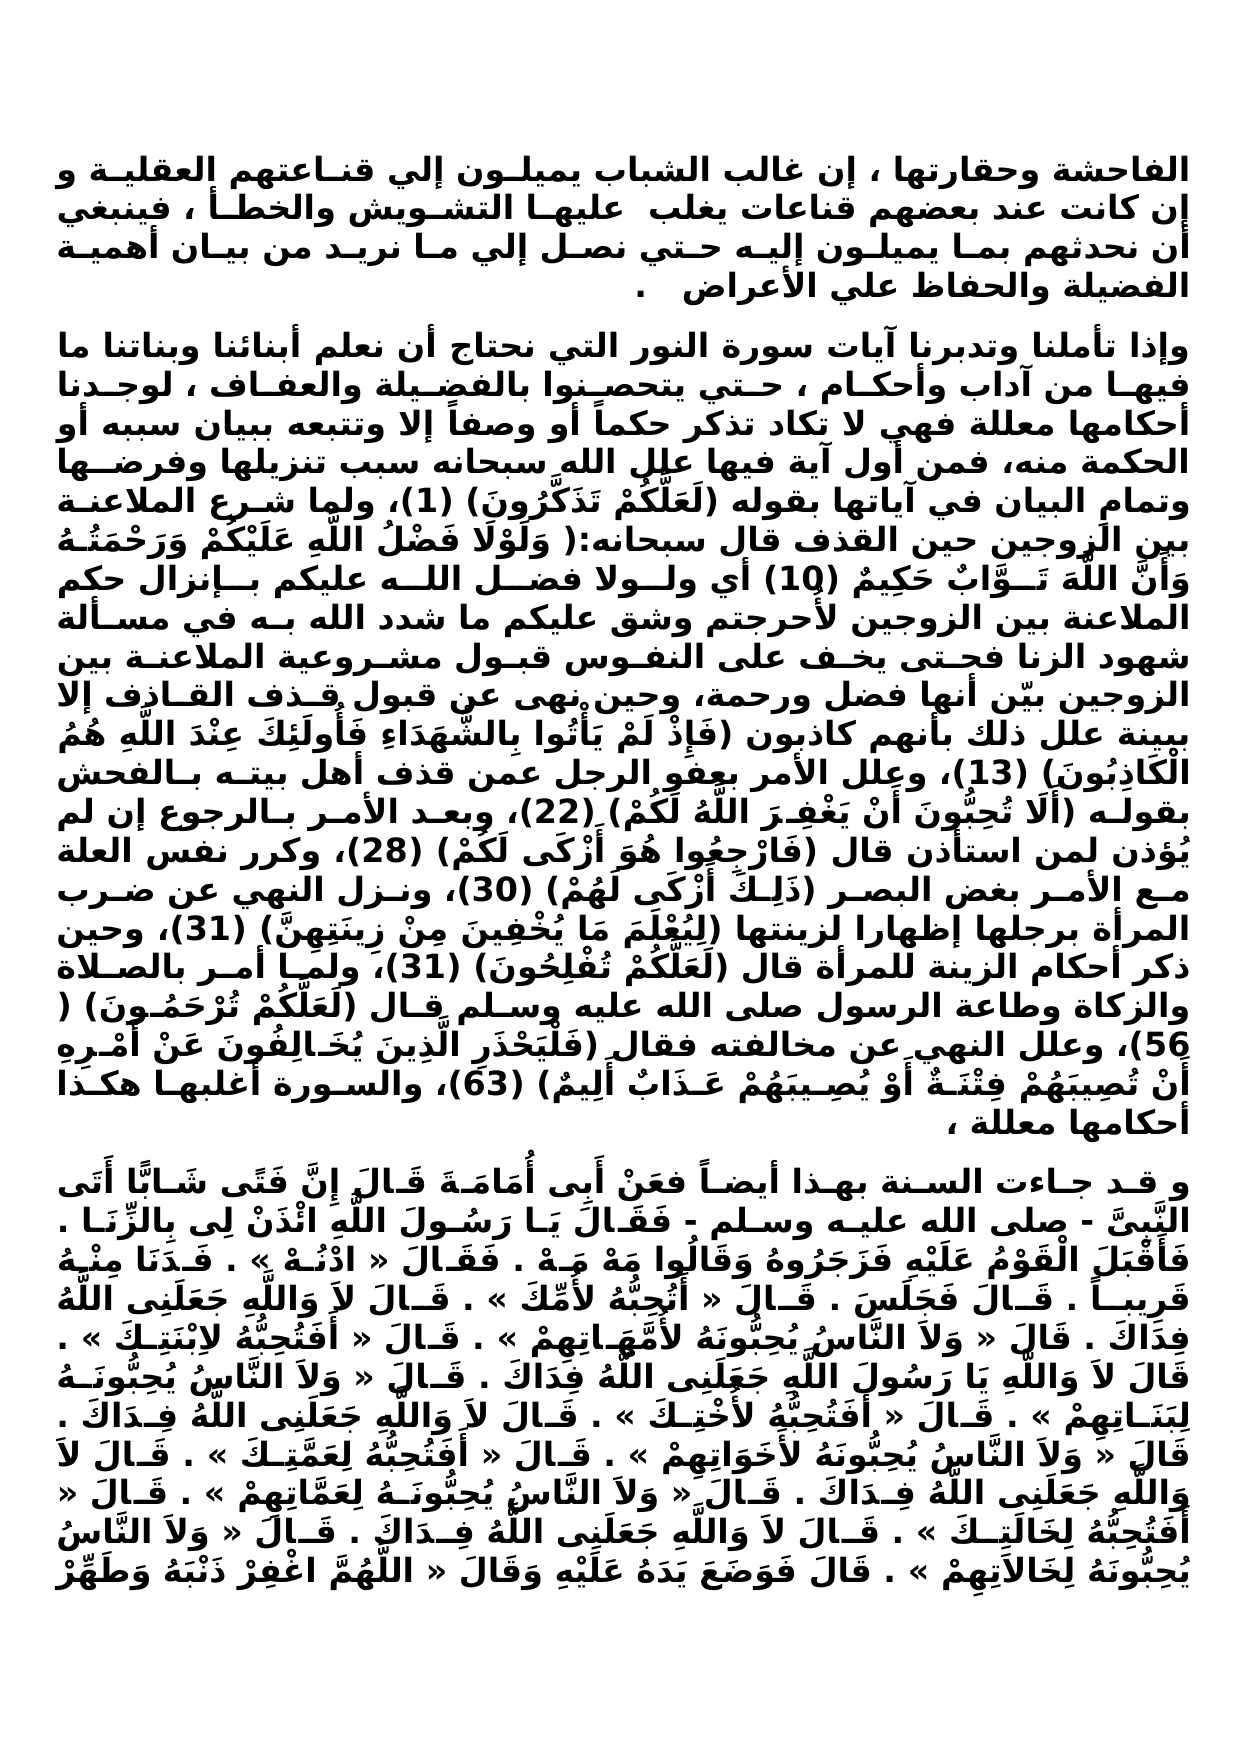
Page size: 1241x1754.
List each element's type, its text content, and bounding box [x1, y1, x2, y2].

text وإذا تأملنا وتدبرنا آيات سورة النور التي نحتاج أن نعلم أبنائنا وبناتنا ما فيها من آداب وأحكام ، حتي يتحصنوا بالفضيلة والعفاف ، لوجدنا أحكامها معللة فهي لا تكاد تذكر حكماً أو وصفاً إلا وتتبعه ببيان سببه أو الحكمة منه، فمن أول آية فيها علل الله سبحانه سبب تنزيلها وفرضها وتمامِ البيان في آياتها بقوله (لَعَلَّكُمْ تَذَكَّرُونَ) (1)، ولما شرع الملاعنة بين الزوجين حين القذف قال سبحانه:( وَلَوْلَا فَضْلُ اللَّهِ عَلَيْكُمْ وَرَحْمَتُهُ وَأَنَّ اللَّهَ تَوَّابٌ حَكِيمٌ (10) أي ولولا فضل الله عليكم بإنزال حكم الملاعنة بين الزوجين لأُحرجتم وشق عليكم ما شدد الله به في مسألة شهود الزنا فحتى يخف على النفوس قبول مشروعية الملاعنة بين الزوجين بيّن أنها فضل ورحمة، وحين نهى عن قبول قذف القاذف إلا ببينة علل ذلك بأنهم كاذبون (فَإِذْ لَمْ يَأْتُوا بِالشُّهَدَاءِ فَأُولَئِكَ عِنْدَ اللَّهِ هُمُ الْكَاذِبُونَ) (13)، وعلل الأمر بعفو الرجل عمن قذف أهل بيته بالفحش بقوله (أَلَا تُحِبُّونَ أَنْ يَغْفِرَ اللَّهُ لَكُمْ) (22)، وبعد الأمر بالرجوع إن لم يُؤذن لمن استأذن قال (فَارْجِعُوا هُوَ أَزْكَى لَكُمْ) (28)، وكرر نفس العلة مع الأمر بغض البصر (ذَلِكَ أَزْكَى لَهُمْ) (30)، ونزل النهي عن ضرب المرأة برجلها إظهارا لزينتها (لِيُعْلَمَ مَا يُخْفِينَ مِنْ زِينَتِهِنَّ) (31)، وحين ذكر أحكام الزينة للمرأة قال (لَعَلَّكُمْ تُفْلِحُونَ) (31)، ولما أمر بالصلاة والزكاة وطاعة الرسول صلى الله عليه وسلم قال (لَعَلَّكُمْ تُرْحَمُونَ) (56)، وعلل النهي عن مخالفته فقال (فَلْيَحْذَرِ الَّذِينَ يُخَالِفُونَ عَنْ أَمْرِهِ أَنْ تُصِيبَهُمْ فِتْنَةٌ أَوْ يُصِيبَهُمْ عَذَابٌ أَلِيمٌ) (63)، والسورة أغلبها هكذا أحكامها معللة ، [56, 326, 1191, 1142]
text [56, 150, 1191, 305]
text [56, 1163, 1191, 1590]
